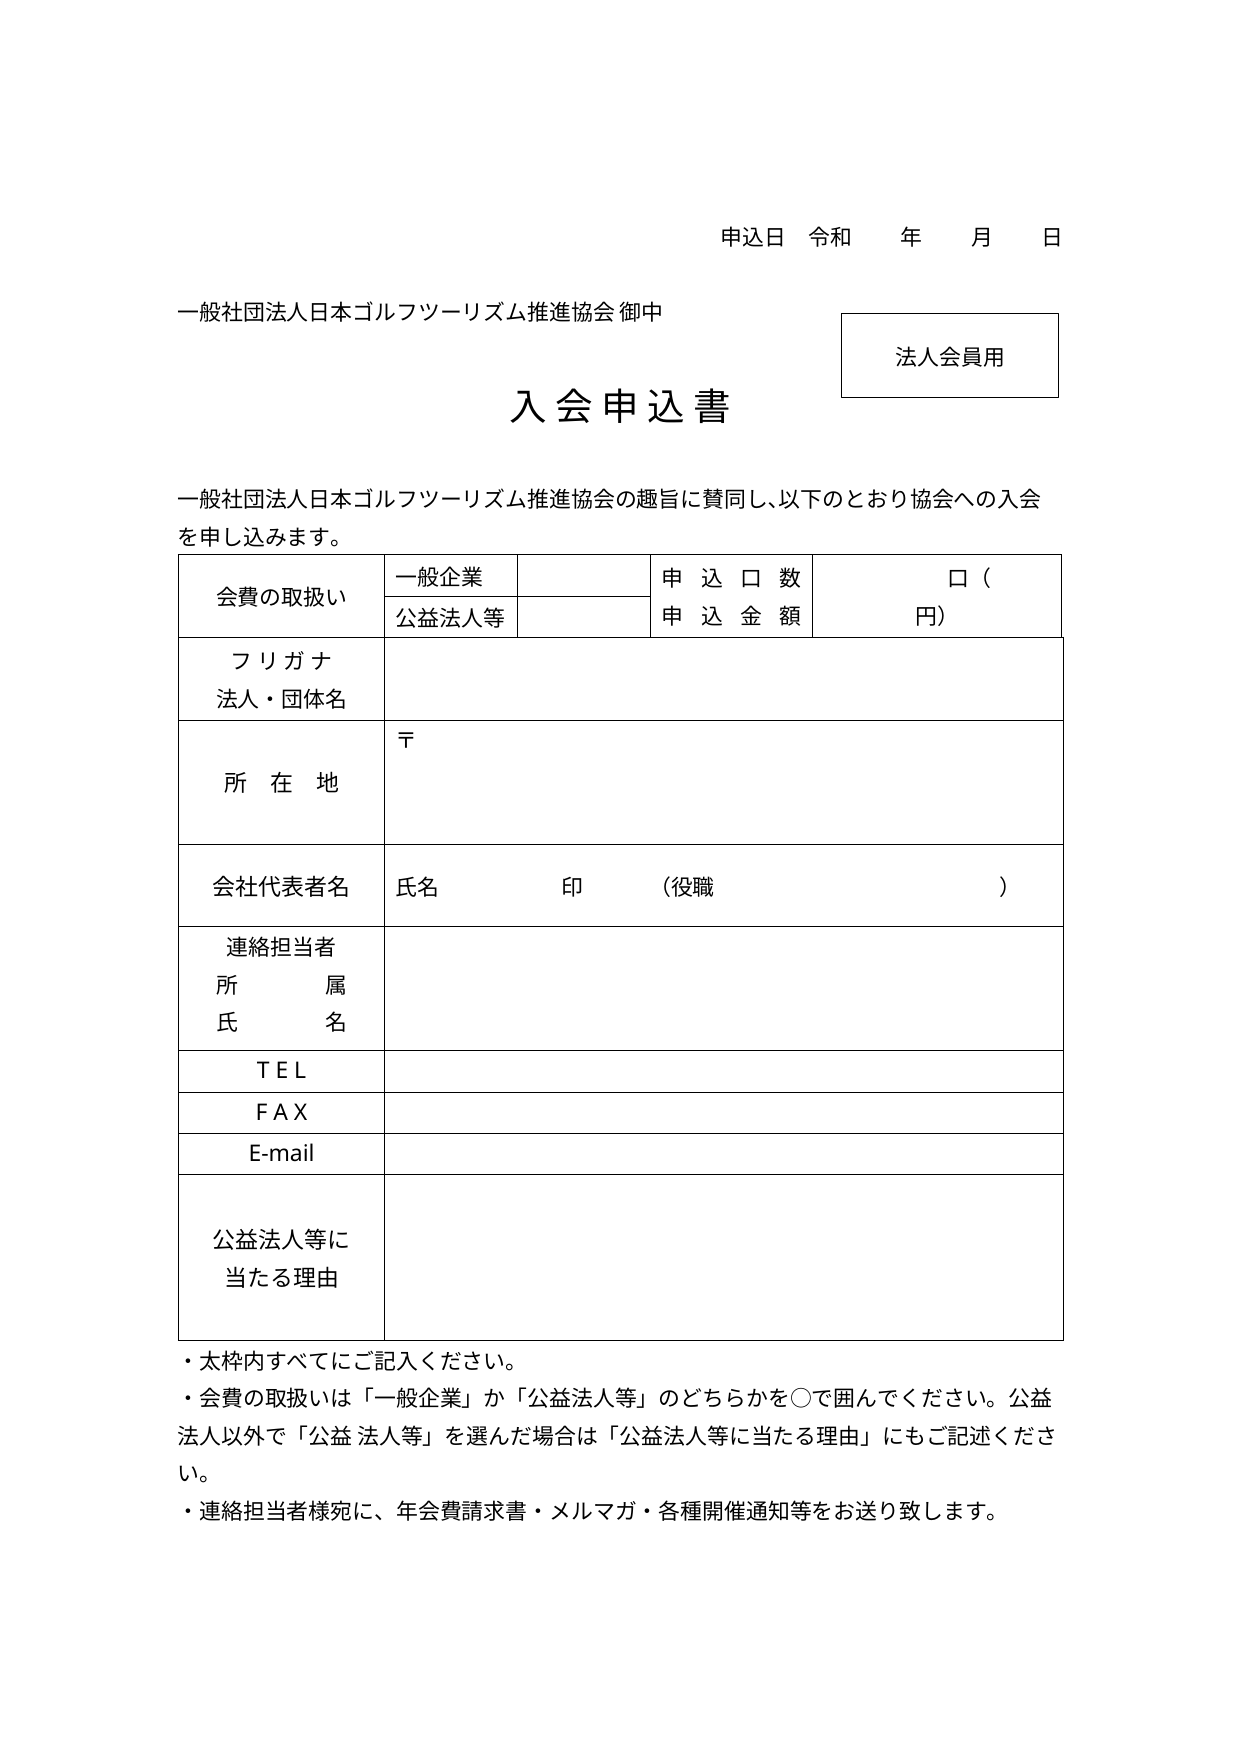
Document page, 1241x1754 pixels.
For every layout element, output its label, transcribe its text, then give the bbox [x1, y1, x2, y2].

table_cell [385, 927, 1063, 1050]
table_cell [385, 1134, 1063, 1174]
table_cell 連絡担当者 所 属 氏 名 [179, 927, 384, 1050]
table_header 会費の取扱い [179, 555, 384, 637]
text 申込日 令和 年 月 日 [177, 217, 1063, 254]
text 一般社団法人日本ゴルフツーリズム推進協会の趣旨に賛同し､以下のとおり協会への入会を申し込みます。 [177, 479, 1063, 554]
table_cell 所 在 地 [179, 721, 384, 843]
table_cell 氏名 印 （役職 ） [385, 845, 1063, 926]
table_cell 公益法人等 [385, 597, 517, 637]
table_header 一般企業 [385, 555, 517, 596]
table_cell [385, 1093, 1063, 1133]
text 一般社団法人日本ゴルフツーリズム推進協会 御中 [177, 292, 1063, 329]
table_cell [385, 1175, 1063, 1340]
table_cell T E L [179, 1051, 384, 1092]
table_header 口（ 円） [813, 555, 1061, 637]
text ・太枠内すべてにご記入ください。 [177, 1341, 1063, 1378]
text ・連絡担当者様宛に、年会費請求書・メルマガ・各種開催通知等をお送り致します。 [177, 1491, 1063, 1528]
table_cell 〒 [385, 721, 1063, 843]
text ・会費の取扱いは「一般企業」か「公益法人等」のどちらかを○で囲んでください。公益法人以外で「公益 法人等」を選んだ場合は「公益法人等に当たる理由」にもご記述ください。 [177, 1378, 1063, 1491]
table_cell フ リ ガ ナ 法人・団体名 [179, 638, 384, 719]
table_cell 会社代表者名 [179, 845, 384, 926]
table_cell F A X [179, 1093, 384, 1133]
table_cell [385, 638, 1063, 719]
table_cell [518, 597, 650, 637]
table_header [518, 555, 650, 596]
table_cell E-mail [179, 1134, 384, 1174]
text 入 会 申 込 書 [177, 367, 1063, 442]
table_cell [385, 1051, 1063, 1092]
table_header 申込口数 申込金額 [651, 555, 812, 637]
table_cell 公益法人等に 当たる理由 [179, 1175, 384, 1340]
